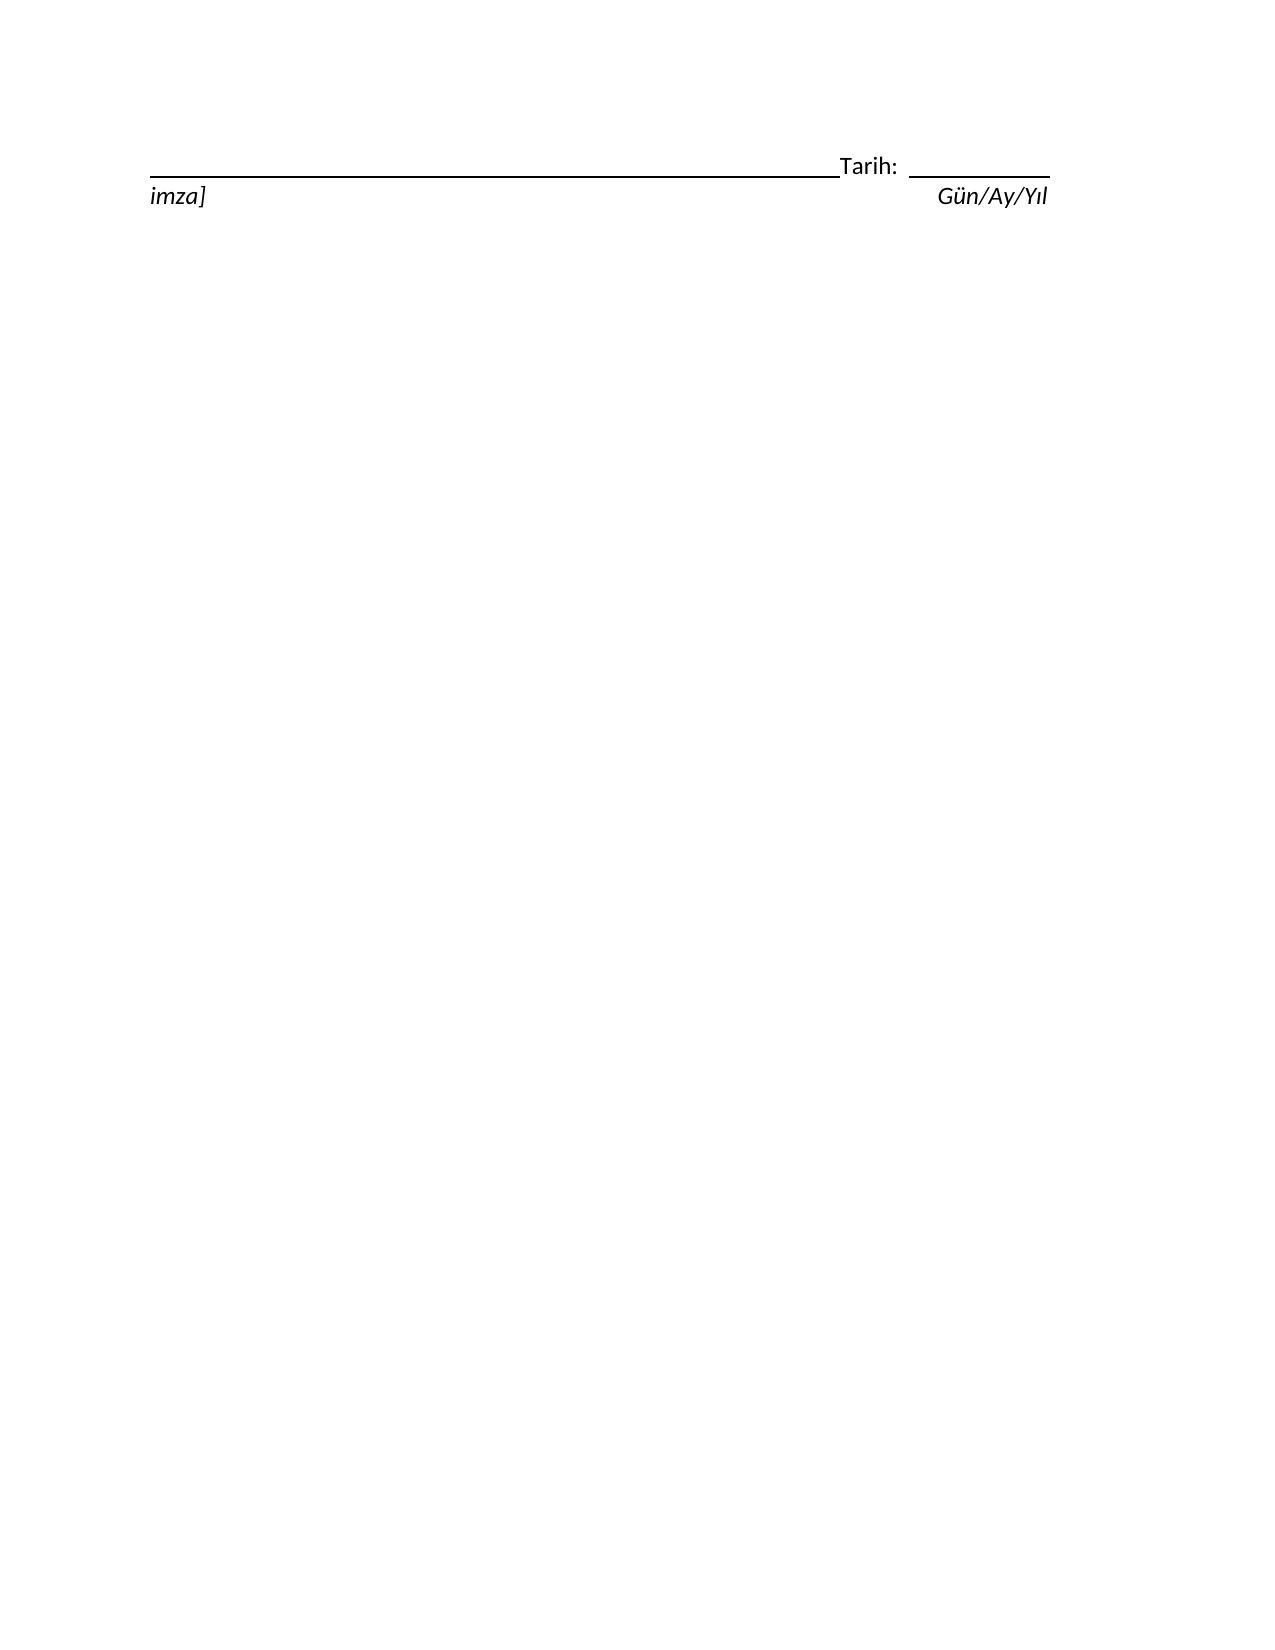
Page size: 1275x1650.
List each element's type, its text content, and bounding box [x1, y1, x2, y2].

text imza] Gün/Ay/Yıl [150, 181, 1125, 211]
text Tarih: [150, 150, 1125, 181]
